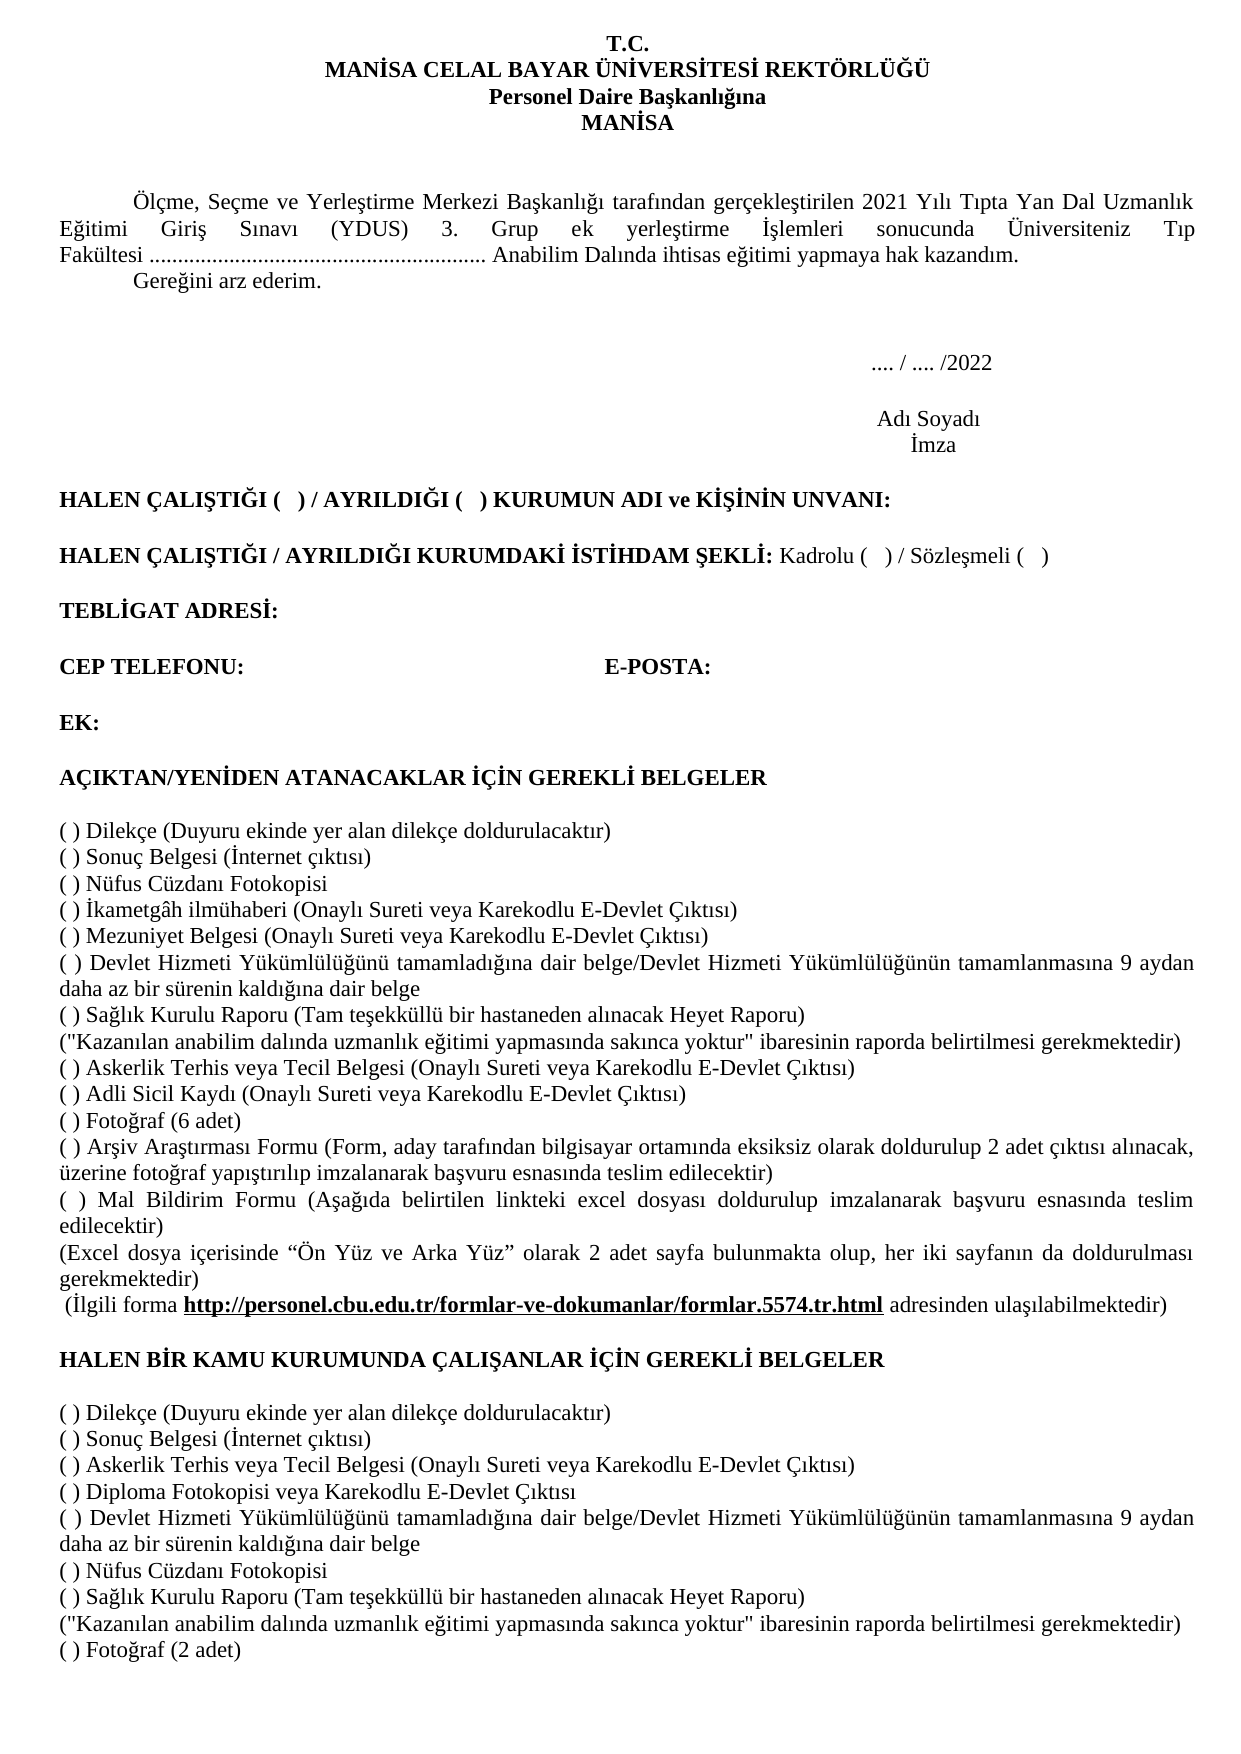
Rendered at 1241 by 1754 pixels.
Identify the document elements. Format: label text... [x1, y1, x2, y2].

text ( ) Adli Sicil Kaydı (Onaylı Sureti veya Karekodlu E-Devlet Çıktısı) [59, 1080, 1196, 1107]
text ( ) Devlet Hizmeti Yükümlülüğünü tamamladığına dair belge/Devlet Hizmeti Yükümlülüğünün tamamlanmasına 9 aydan daha az bir sürenin kaldığına dair belge [59, 949, 1196, 1001]
text ( ) Sağlık Kurulu Raporu (Tam teşekküllü bir hastaneden alınacak Heyet Raporu) [59, 1001, 1196, 1028]
text ( ) Nüfus Cüzdanı Fotokopisi [59, 869, 1196, 896]
text Adı Soyadı İmza [59, 405, 1196, 457]
text TEBLİGAT ADRESİ: [59, 598, 1196, 624]
text EK: [59, 709, 1196, 735]
text ( ) Dilekçe (Duyuru ekinde yer alan dilekçe doldurulacaktır) [59, 1372, 1196, 1425]
text ( ) Devlet Hizmeti Yükümlülüğünü tamamladığına dair belge/Devlet Hizmeti Yükümlülüğünün tamamlanmasına 9 aydan daha az bir sürenin kaldığına dair belge [59, 1504, 1196, 1557]
text MANİSA [59, 109, 1196, 136]
text (İlgili forma http://personel.cbu.edu.tr/formlar-ve-dokumanlar/formlar.5574.tr.html adresinden ulaşılabilmektedir) [59, 1291, 1196, 1318]
text ("Kazanılan anabilim dalında uzmanlık eğitimi yapmasında sakınca yoktur" ibaresinin raporda belirtilmesi gerekmektedir) [59, 1609, 1196, 1636]
text CEP TELEFONU: E-POSTA: [59, 653, 1196, 679]
text Gereğini arz ederim. [59, 267, 1196, 294]
text ( ) Dilekçe (Duyuru ekinde yer alan dilekçe doldurulacaktır) [59, 817, 1196, 843]
text Personel Daire Başkanlığına [59, 83, 1196, 109]
text T.C. [59, 30, 1196, 56]
text ( ) Mal Bildirim Formu (Aşağıda belirtilen linkteki excel dosyası doldurulup imzalanarak başvuru esnasında teslim edilecektir) [59, 1186, 1196, 1238]
text ( ) Sonuç Belgesi (İnternet çıktısı) [59, 1425, 1196, 1451]
text ("Kazanılan anabilim dalında uzmanlık eğitimi yapmasında sakınca yoktur" ibaresinin raporda belirtilmesi gerekmektedir) [59, 1028, 1196, 1054]
text Ölçme, Seçme ve Yerleştirme Merkezi Başkanlığı tarafından gerçekleştirilen 2021 Yılı Tıpta Yan Dal Uzmanlık Eğitimi Giriş Sınavı (YDUS) 3. Grup ek yerleştirme İşlemleri sonucunda Üniversiteniz Tıp Fakültesi ........................................................... Anabilim Dalında ihtisas eğitimi yapmaya hak kazandım. [59, 188, 1196, 267]
text MANİSA CELAL BAYAR ÜNİVERSİTESİ REKTÖRLÜĞÜ [59, 56, 1196, 83]
text ( ) Fotoğraf (2 adet) [59, 1636, 1196, 1662]
text HALEN BİR KAMU KURUMUNDA ÇALIŞANLAR İÇİN GEREKLİ BELGELER [59, 1346, 1196, 1372]
text HALEN ÇALIŞTIĞI / AYRILDIĞI KURUMDAKİ İSTİHDAM ŞEKLİ: Kadrolu ( ) / Sözleşmeli ( ) [59, 542, 1196, 568]
text .... / .... /2022 [59, 349, 1196, 376]
text ( ) Fotoğraf (6 adet) [59, 1107, 1196, 1133]
text (Excel dosya içerisinde “Ön Yüz ve Arka Yüz” olarak 2 adet sayfa bulunmakta olup, her iki sayfanın da doldurulması gerekmektedir) [59, 1238, 1196, 1291]
text ( ) Askerlik Terhis veya Tecil Belgesi (Onaylı Sureti veya Karekodlu E-Devlet Çıktısı) [59, 1451, 1196, 1478]
text ( ) Sonuç Belgesi (İnternet çıktısı) [59, 843, 1196, 869]
text ( ) İkametgâh ilmühaberi (Onaylı Sureti veya Karekodlu E-Devlet Çıktısı) [59, 896, 1196, 922]
text ( ) Mezuniyet Belgesi (Onaylı Sureti veya Karekodlu E-Devlet Çıktısı) [59, 922, 1196, 949]
text ( ) Arşiv Araştırması Formu (Form, aday tarafından bilgisayar ortamında eksiksiz olarak doldurulup 2 adet çıktısı alınacak, üzerine fotoğraf yapıştırılıp imzalanarak başvuru esnasında teslim edilecektir) [59, 1133, 1196, 1186]
text ( ) Sağlık Kurulu Raporu (Tam teşekküllü bir hastaneden alınacak Heyet Raporu) [59, 1583, 1196, 1609]
text ( ) Diploma Fotokopisi veya Karekodlu E-Devlet Çıktısı [59, 1478, 1196, 1504]
text ( ) Askerlik Terhis veya Tecil Belgesi (Onaylı Sureti veya Karekodlu E-Devlet Çıktısı) [59, 1054, 1196, 1080]
text AÇIKTAN/YENİDEN ATANACAKLAR İÇİN GEREKLİ BELGELER [59, 764, 1196, 791]
text HALEN ÇALIŞTIĞI ( ) / AYRILDIĞI ( ) KURUMUN ADI ve KİŞİNİN UNVANI: [59, 487, 1196, 513]
text ( ) Nüfus Cüzdanı Fotokopisi [59, 1557, 1196, 1583]
